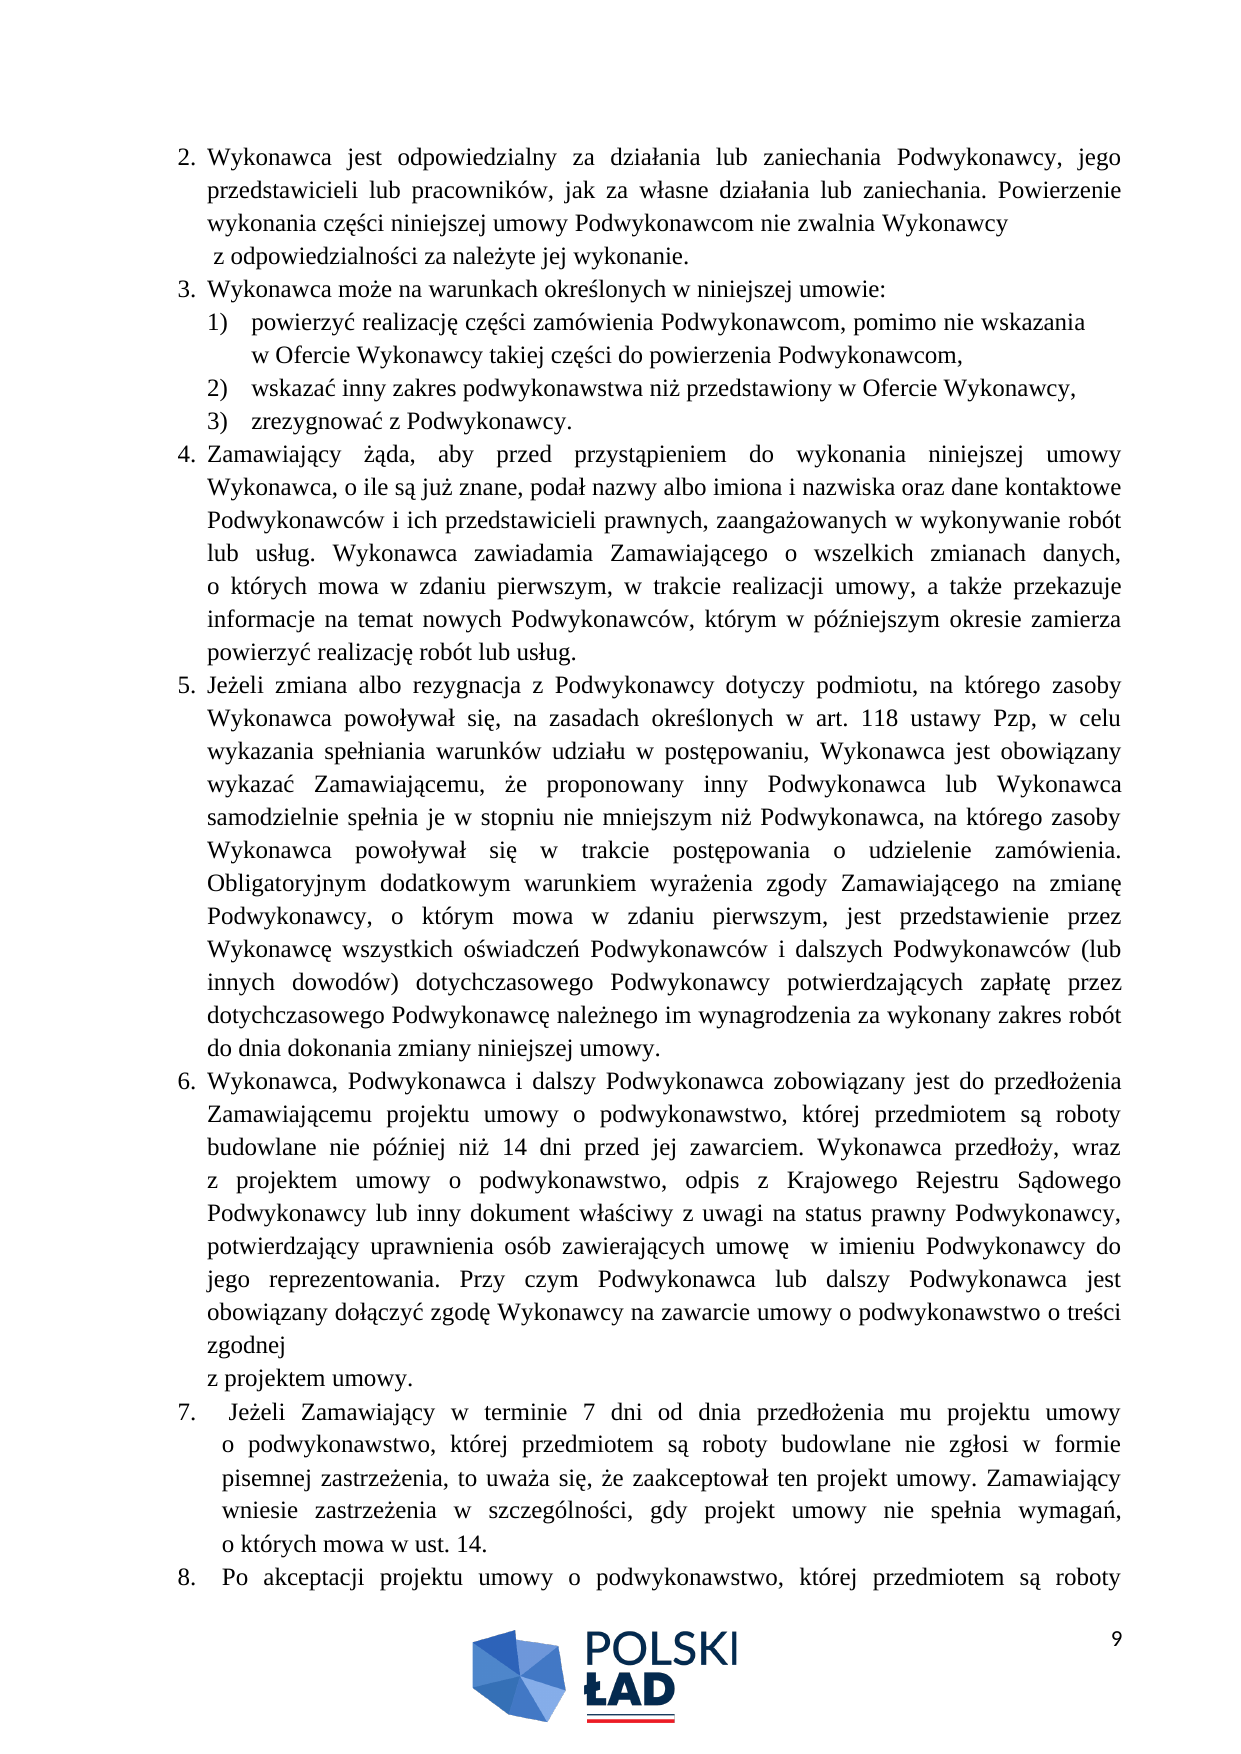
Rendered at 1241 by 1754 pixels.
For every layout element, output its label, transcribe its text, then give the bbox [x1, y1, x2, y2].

list Zamawiający żąda, aby przed przystąpieniem do wykonania niniejszej umowy Wykonawca, o ile są już znane, podał nazwy albo imiona i nazwiska oraz dane kontaktowe Podwykonawców i ich przedstawicieli prawnych, zaangażowanych w wykonywanie robót lub usług. Wykonawca zawiadamia Zamawiającego o wszelkich zmianach danych, o których mowa w zdaniu pierwszym, w trakcie realizacji umowy, a także przekazuje informacje na temat nowych Podwykonawców, którym w późniejszym okresie zamierza powierzyć realizację robót lub usług. [177, 439, 1122, 666]
list Wykonawca może na warunkach określonych w niniejszej umowie: [177, 274, 1122, 303]
picture [472, 1630, 737, 1723]
list Jeżeli zmiana albo rezygnacja z Podwykonawcy dotyczy podmiotu, na którego zasoby Wykonawca powoływał się, na zasadach określonych w art. 118 ustawy Pzp, w celu wykazania spełniania warunków udziału w postępowaniu, Wykonawca jest obowiązany wykazać Zamawiającemu, że proponowany inny Podwykonawca lub Wykonawca samodzielnie spełnia je w stopniu nie mniejszym niż Podwykonawca, na którego zasoby Wykonawca powoływał się w trakcie postępowania o udzielenie zamówienia. Obligatoryjnym dodatkowym warunkiem wyrażenia zgody Zamawiającego na zmianę Podwykonawcy, o którym mowa w zdaniu pierwszym, jest przedstawienie przez Wykonawcę wszystkich oświadczeń Podwykonawców i dalszych Podwykonawców (lub innych dowodów) dotychczasowego Podwykonawcy potwierdzających zapłatę przez dotychczasowego Podwykonawcę należnego im wynagrodzenia za wykonany zakres robót do dnia dokonania zmiany niniejszej umowy. [177, 670, 1122, 1062]
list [177, 1562, 1122, 1590]
list zrezygnować z Podwykonawcy. [207, 406, 1122, 435]
list wskazać inny zakres podwykonawstwa niż przedstawiony w Ofercie Wykonawcy, [207, 373, 1122, 402]
list Wykonawca, Podwykonawca i dalszy Podwykonawca zobowiązany jest do przedłożenia Zamawiającemu projektu umowy o podwykonawstwo, której przedmiotem są roboty budowlane nie później niż 14 dni przed jej zawarciem. Wykonawca przedłoży, wraz z projektem umowy o podwykonawstwo, odpis z Krajowego Rejestru Sądowego Podwykonawcy lub inny dokument właściwy z uwagi na status prawny Podwykonawcy, potwierdzający uprawnienia osób zawierających umowę w imieniu Podwykonawcy do jego reprezentowania. Przy czym Podwykonawca lub dalszy Podwykonawca jest obowiązany dołączyć zgodę Wykonawcy na zawarcie umowy o podwykonawstwo o treści zgodnej z projektem umowy. [177, 1066, 1122, 1392]
list Jeżeli Zamawiający w terminie 7 dni od dnia przedłożenia mu projektu umowy o podwykonawstwo, której przedmiotem są roboty budowlane nie zgłosi w formie pisemnej zastrzeżenia, to uważa się, że zaakceptował ten projekt umowy. Zamawiający wniesie zastrzeżenia w szczególności, gdy projekt umowy nie spełnia wymagań, o których mowa w ust. 14. [177, 1397, 1122, 1557]
list powierzyć realizację części zamówienia Podwykonawcom, pomimo nie wskazania w Ofercie Wykonawcy takiej części do powierzenia Podwykonawcom, [207, 307, 1122, 369]
list Wykonawca jest odpowiedzialny za działania lub zaniechania Podwykonawcy, jego przedstawicieli lub pracowników, jak za własne działania lub zaniechania. Powierzenie wykonania części niniejszej umowy Podwykonawcom nie zwalnia Wykonawcy z odpowiedzialności za należyte jej wykonanie. [177, 142, 1122, 269]
